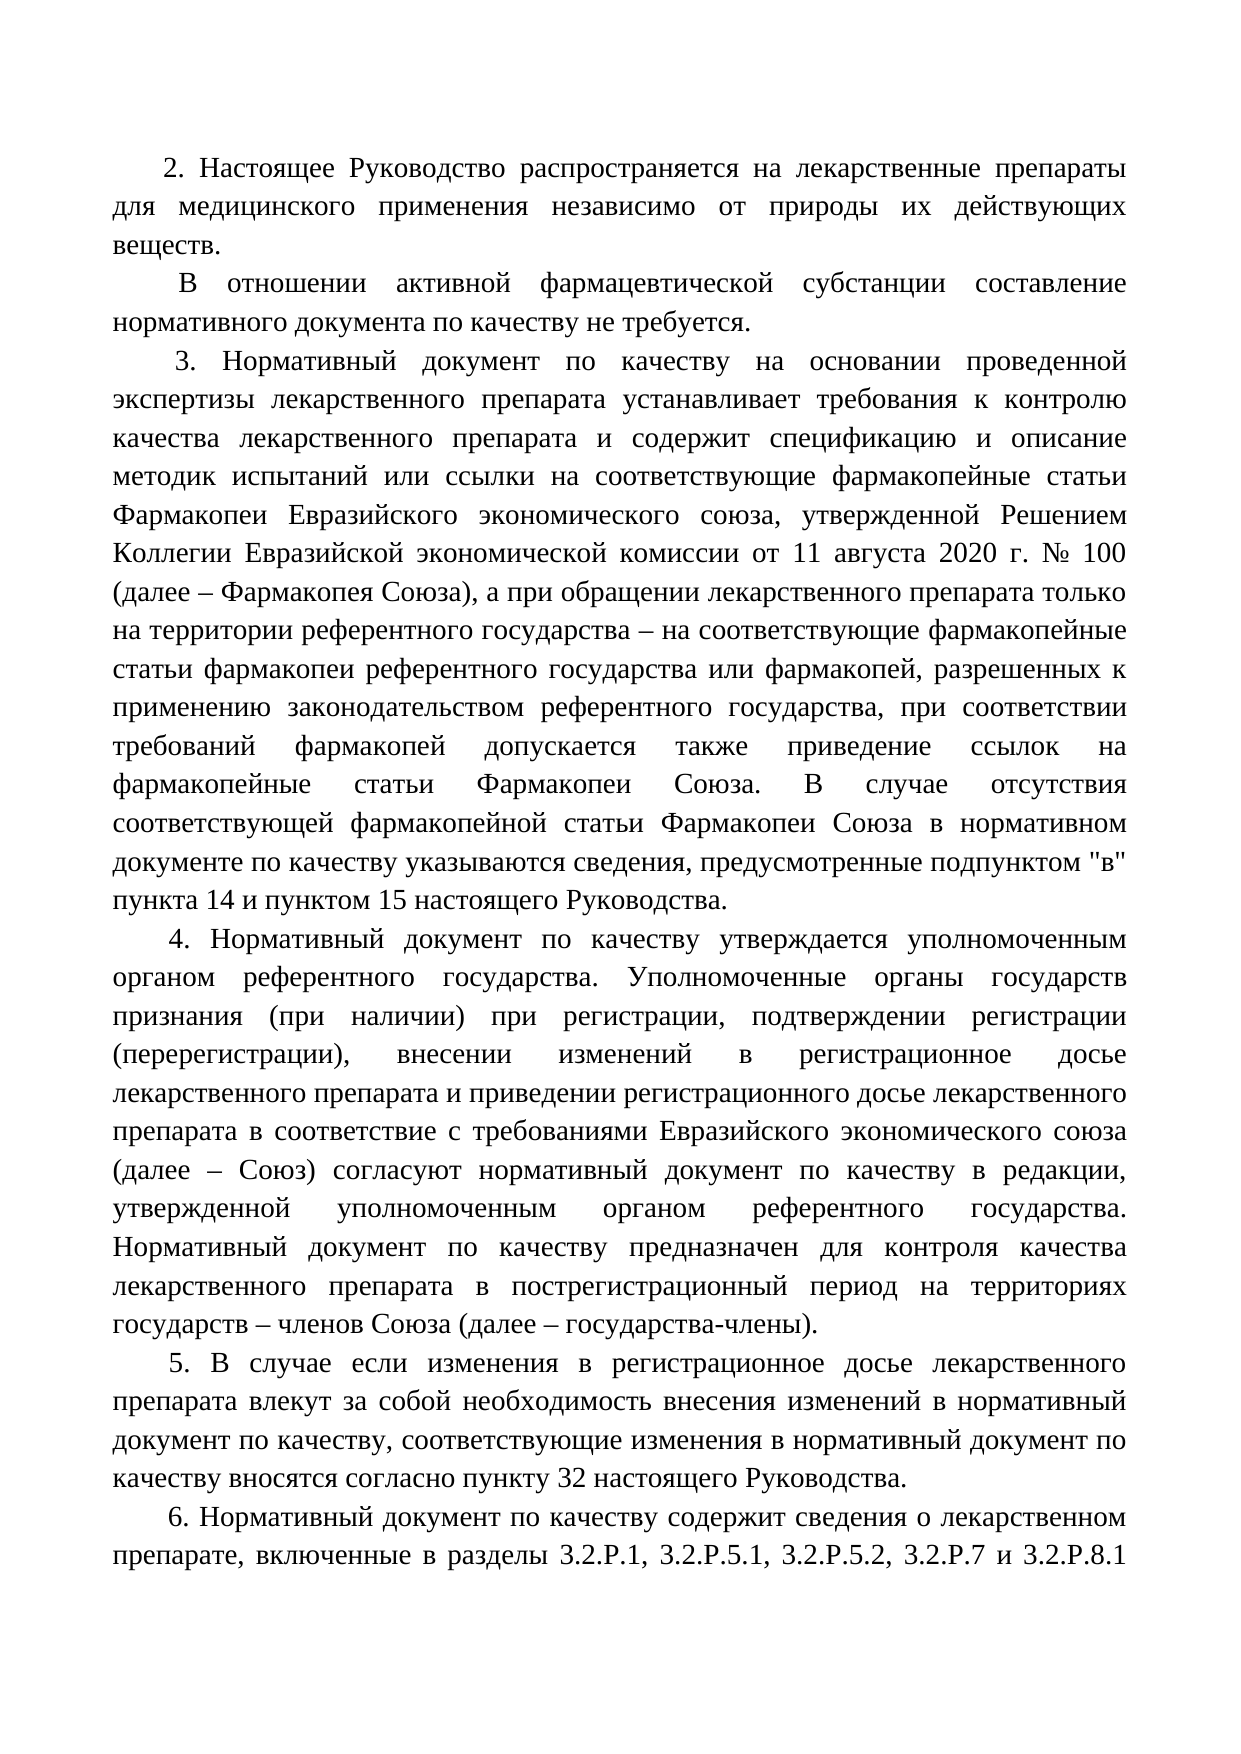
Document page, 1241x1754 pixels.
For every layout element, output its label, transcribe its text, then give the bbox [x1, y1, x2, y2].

text 3. Нормативный документ по качеству на основании проведенной экспертизы лекарственного препарата устанавливает требования к контролю качества лекарственного препарата и содержит спецификацию и описание методик испытаний или ссылки на соответствующие фармакопейные статьи Фармакопеи Евразийского экономического союза, утвержденной Решением Коллегии Евразийской экономической комиссии от 11 августа 2020 г. № 100 (далее – Фармакопея Союза), а при обращении лекарственного препарата только на территории референтного государства – на соответствующие фармакопейные статьи фармакопеи референтного государства или фармакопей, разрешенных к применению законодательством референтного государства, при соответствии требований фармакопей допускается также приведение ссылок на фармакопейные статьи Фармакопеи Союза. В случае отсутствия соответствующей фармакопейной статьи Фармакопеи Союза в нормативном документе по качеству указываются сведения, предусмотренные подпунктом "в" пункта 14 и пунктом 15 настоящего Руководства. [112, 343, 1128, 916]
text В отношении активной фармацевтической субстанции составление нормативного документа по качеству не требуется. [112, 266, 1128, 338]
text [112, 1499, 1128, 1571]
text 4. Нормативный документ по качеству утверждается уполномоченным органом референтного государства. Уполномоченные органы государств признания (при наличии) при регистрации, подтверждении регистрации (перерегистрации), внесении изменений в регистрационное досье лекарственного препарата и приведении регистрационного досье лекарственного препарата в соответствие с требованиями Евразийского экономического союза (далее – Союз) согласуют нормативный документ по качеству в редакции, утвержденной уполномоченным органом референтного государства. Нормативный документ по качеству предназначен для контроля качества лекарственного препарата в пострегистрационный период на территориях государств – членов Союза (далее – государства-члены). [112, 921, 1128, 1340]
text 2. Настоящее Руководство распространяется на лекарственные препараты для медицинского применения независимо от природы их действующих веществ. [112, 150, 1128, 261]
text 5. В случае если изменения в регистрационное досье лекарственного препарата влекут за собой необходимость внесения изменений в нормативный документ по качеству, соответствующие изменения в нормативный документ по качеству вносятся согласно пункту 32 настоящего Руководства. [112, 1345, 1128, 1494]
